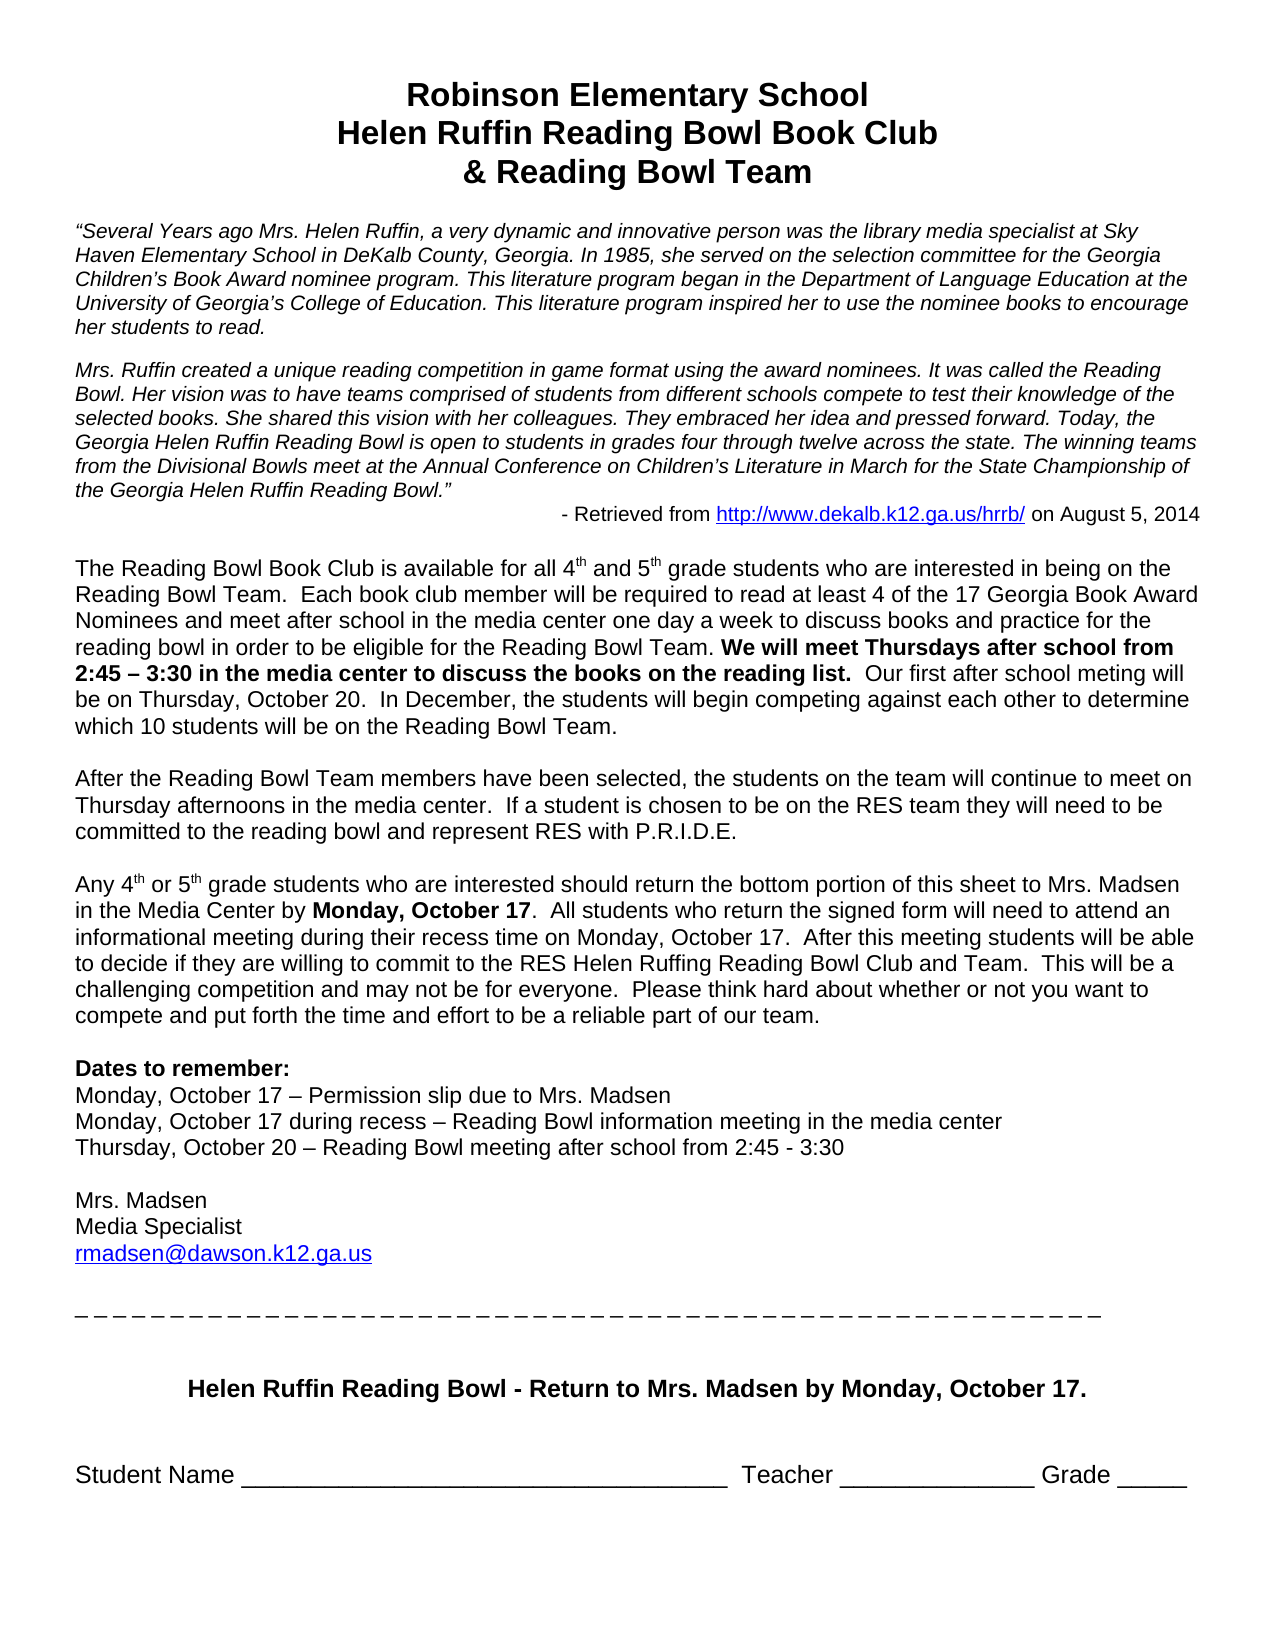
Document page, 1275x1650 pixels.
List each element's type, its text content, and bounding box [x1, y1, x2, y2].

text Thursday, October 20 – Reading Bowl meeting after school from 2:45 - 3:30 [75, 1134, 1200, 1161]
text Monday, October 17 during recess – Reading Bowl information meeting in the media center [75, 1108, 1200, 1134]
text rmadsen@dawson.k12.ga.us [75, 1240, 1200, 1266]
text & Reading Bowl Team [75, 152, 1200, 190]
text _ _ _ _ _ _ _ _ _ _ _ _ _ _ _ _ _ _ _ _ _ _ _ _ _ _ _ _ _ _ _ _ _ _ _ _ _ _ _ _ _ _ _ _ _ _ _ _ _ _ _ _ _ _ [75, 1292, 1200, 1319]
text Mrs. Ruffin created a unique reading competition in game format using the award nominees. It was called the Reading Bowl. Her vision was to have teams comprised of students from different schools compete to test their knowledge of the selected books. She shared this vision with her colleagues. They embraced her idea and pressed forward. Today, the Georgia Helen Ruffin Reading Bowl is open to students in grades four through twelve across the state. The winning teams from the Divisional Bowls meet at the Annual Conference on Children’s Literature in March for the State Championship of the Georgia Helen Ruffin Reading Bowl.” [75, 358, 1200, 502]
text Media Specialist [75, 1213, 1200, 1240]
text Any 4th or 5th grade students who are interested should return the bottom portion of this sheet to Mrs. Madsen in the Media Center by Monday, October 17. All students who return the signed form will need to attend an informational meeting during their recess time on Monday, October 17. After this meeting students will be able to decide if they are willing to commit to the RES Helen Ruffing Reading Bowl Club and Team. This will be a challenging competition and may not be for everyone. Please think hard about whether or not you want to compete and put forth the time and effort to be a reliable part of our team. [75, 871, 1200, 1029]
text The Reading Bowl Book Club is available for all 4th and 5th grade students who are interested in being on the Reading Bowl Team. Each book club member will be required to read at least 4 of the 17 Georgia Book Award Nominees and meet after school in the media center one day a week to discuss books and practice for the reading bowl in order to be eligible for the Reading Bowl Team. We will meet Thursdays after school from 2:45 – 3:30 in the media center to discuss the books on the reading list. Our first after school meting will be on Thursday, October 20. In December, the students will begin competing against each other to determine which 10 students will be on the Reading Bowl Team. [75, 554, 1200, 739]
text Monday, October 17 – Permission slip due to Mrs. Madsen [75, 1082, 1200, 1108]
text Student Name ___________________________________ Teacher ______________ Grade _____ [75, 1460, 1200, 1489]
text Helen Ruffin Reading Bowl - Return to Mrs. Madsen by Monday, October 17. [75, 1374, 1200, 1403]
text Mrs. Madsen [75, 1187, 1200, 1213]
text Robinson Elementary School [75, 75, 1200, 113]
text Dates to remember: [75, 1055, 1200, 1082]
text Helen Ruffin Reading Bowl Book Club [75, 113, 1200, 152]
text After the Reading Bowl Team members have been selected, the students on the team will continue to meet on Thursday afternoons in the media center. If a student is chosen to be on the RES team they will need to be committed to the reading bowl and represent RES with P.R.I.D.E. [75, 765, 1200, 844]
text “Several Years ago Mrs. Helen Ruffin, a very dynamic and innovative person was the library media specialist at Sky Haven Elementary School in DeKalb County, Georgia. In 1985, she served on the selection committee for the Georgia Children’s Book Award nominee program. This literature program began in the Department of Language Education at the University of Georgia’s College of Education. This literature program inspired her to use the nominee books to encourage her students to read. [75, 219, 1200, 339]
text - Retrieved from http://www.dekalb.k12.ga.us/hrrb/ on August 5, 2014 [75, 502, 1200, 526]
